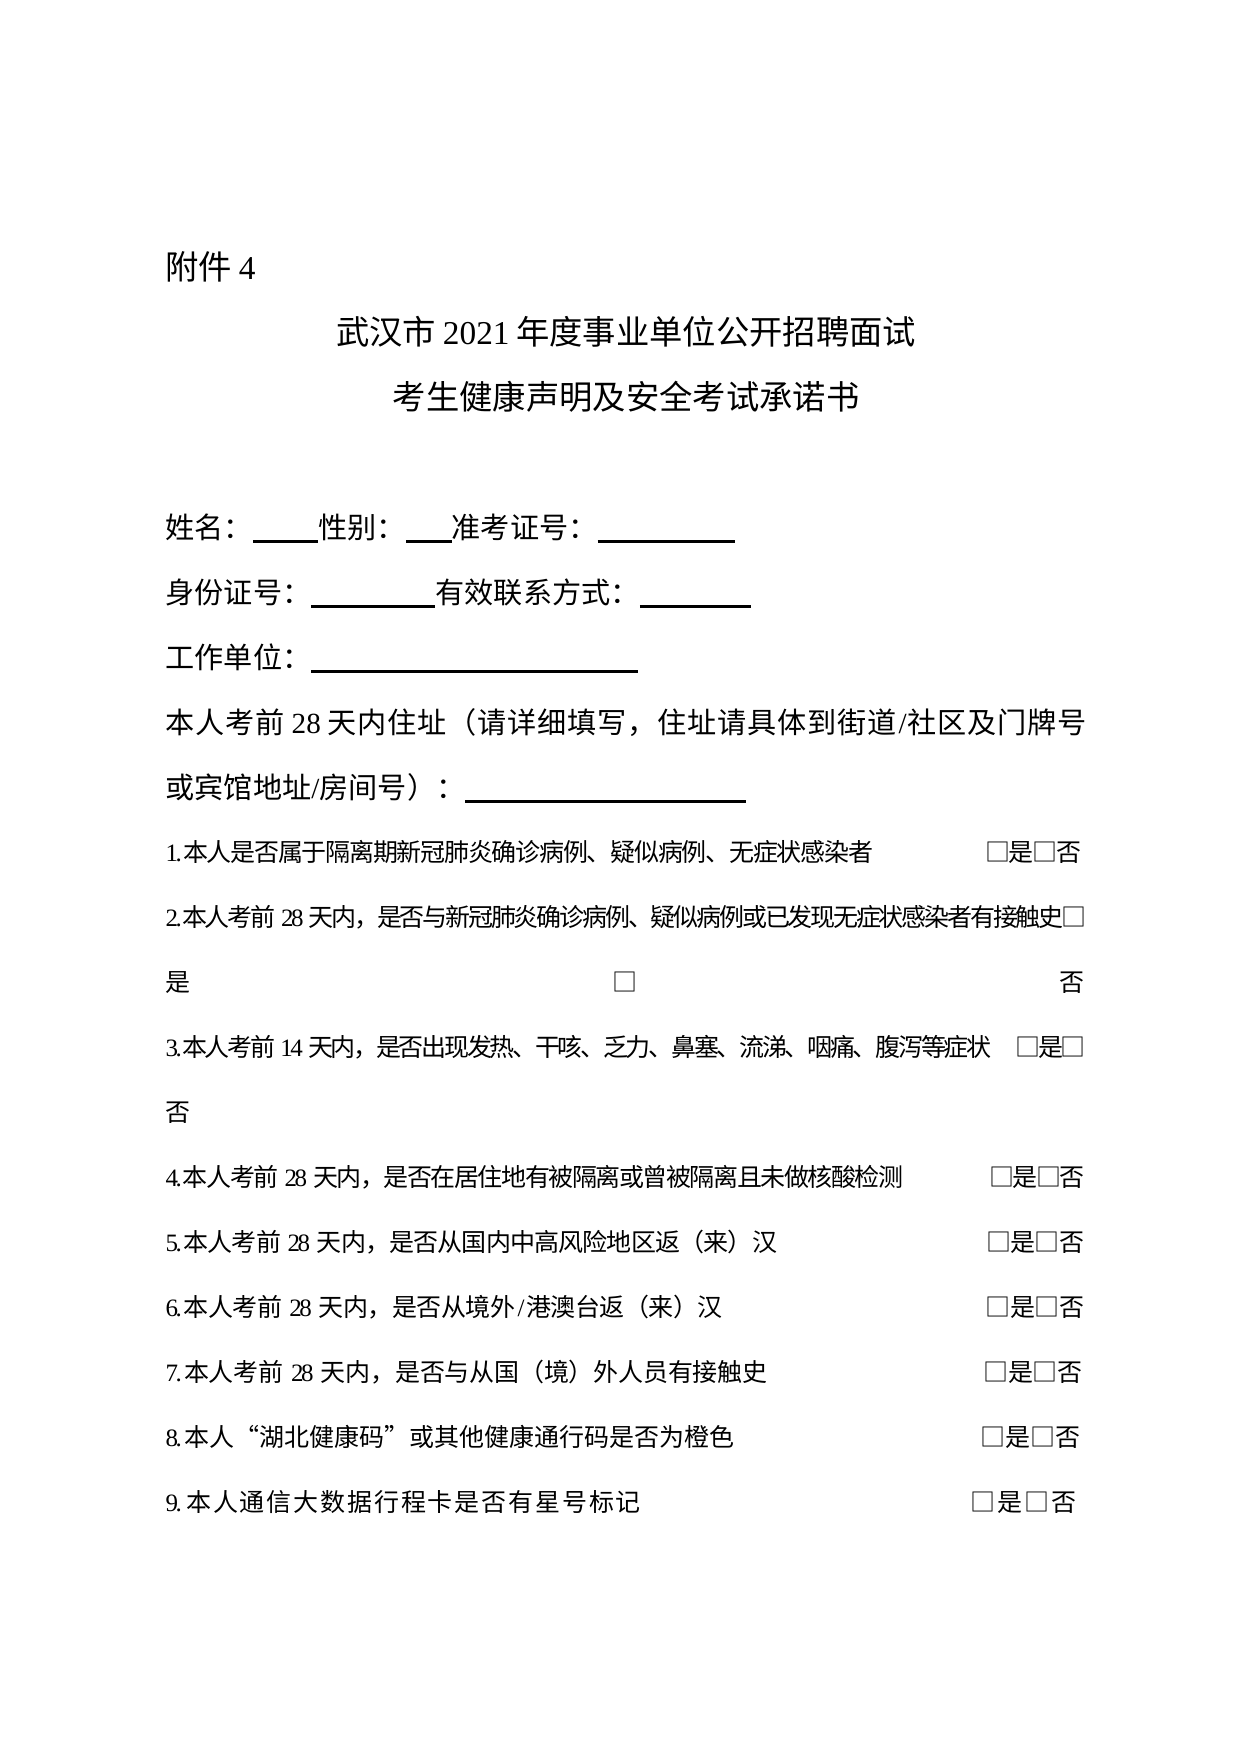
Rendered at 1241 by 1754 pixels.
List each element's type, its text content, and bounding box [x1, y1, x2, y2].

text 考生健康声明及安全考试承诺书 [165, 363, 1087, 428]
text 1.本人是否属于隔离期新冠肺炎确诊病例、疑似病例、无症状感染者 □是□否 [165, 818, 1087, 883]
text 姓名： 性别： 准考证号： [165, 493, 1087, 558]
text 4.本人考前28天内，是否在居住地有被隔离或曾被隔离且未做核酸检测 □是□否 [165, 1143, 1087, 1208]
text 3.本人考前14天内，是否出现发热、干咳、乏力、鼻塞、流涕、咽痛、腹泻等症状 □是□否 [165, 1013, 1087, 1143]
text 本人考前28天内住址（请详细填写，住址请具体到街道/社区及门牌号或宾馆地址/房间号）： [165, 688, 1087, 818]
text 附件4 [165, 233, 1087, 298]
text 工作单位： [165, 623, 1087, 688]
text 9.本人通信大数据行程卡是否有星号标记 □是□否 [165, 1468, 1087, 1533]
text 5.本人考前28天内，是否从国内中高风险地区返（来）汉 □是□否 [165, 1208, 1087, 1273]
text 2.本人考前28天内，是否与新冠肺炎确诊病例、疑似病例或已发现无症状感染者有接触史□是□否 [165, 883, 1087, 1013]
text 武汉市2021年度事业单位公开招聘面试 [165, 298, 1087, 363]
text 身份证号： 有效联系方式： [165, 558, 1087, 623]
text 8.本人“湖北健康码”或其他健康通行码是否为橙色 □是□否 [165, 1403, 1087, 1468]
text 6.本人考前28天内，是否从境外/港澳台返（来）汉 □是□否 [165, 1273, 1087, 1338]
text 7.本人考前28天内，是否与从国（境）外人员有接触史 □是□否 [165, 1338, 1087, 1403]
